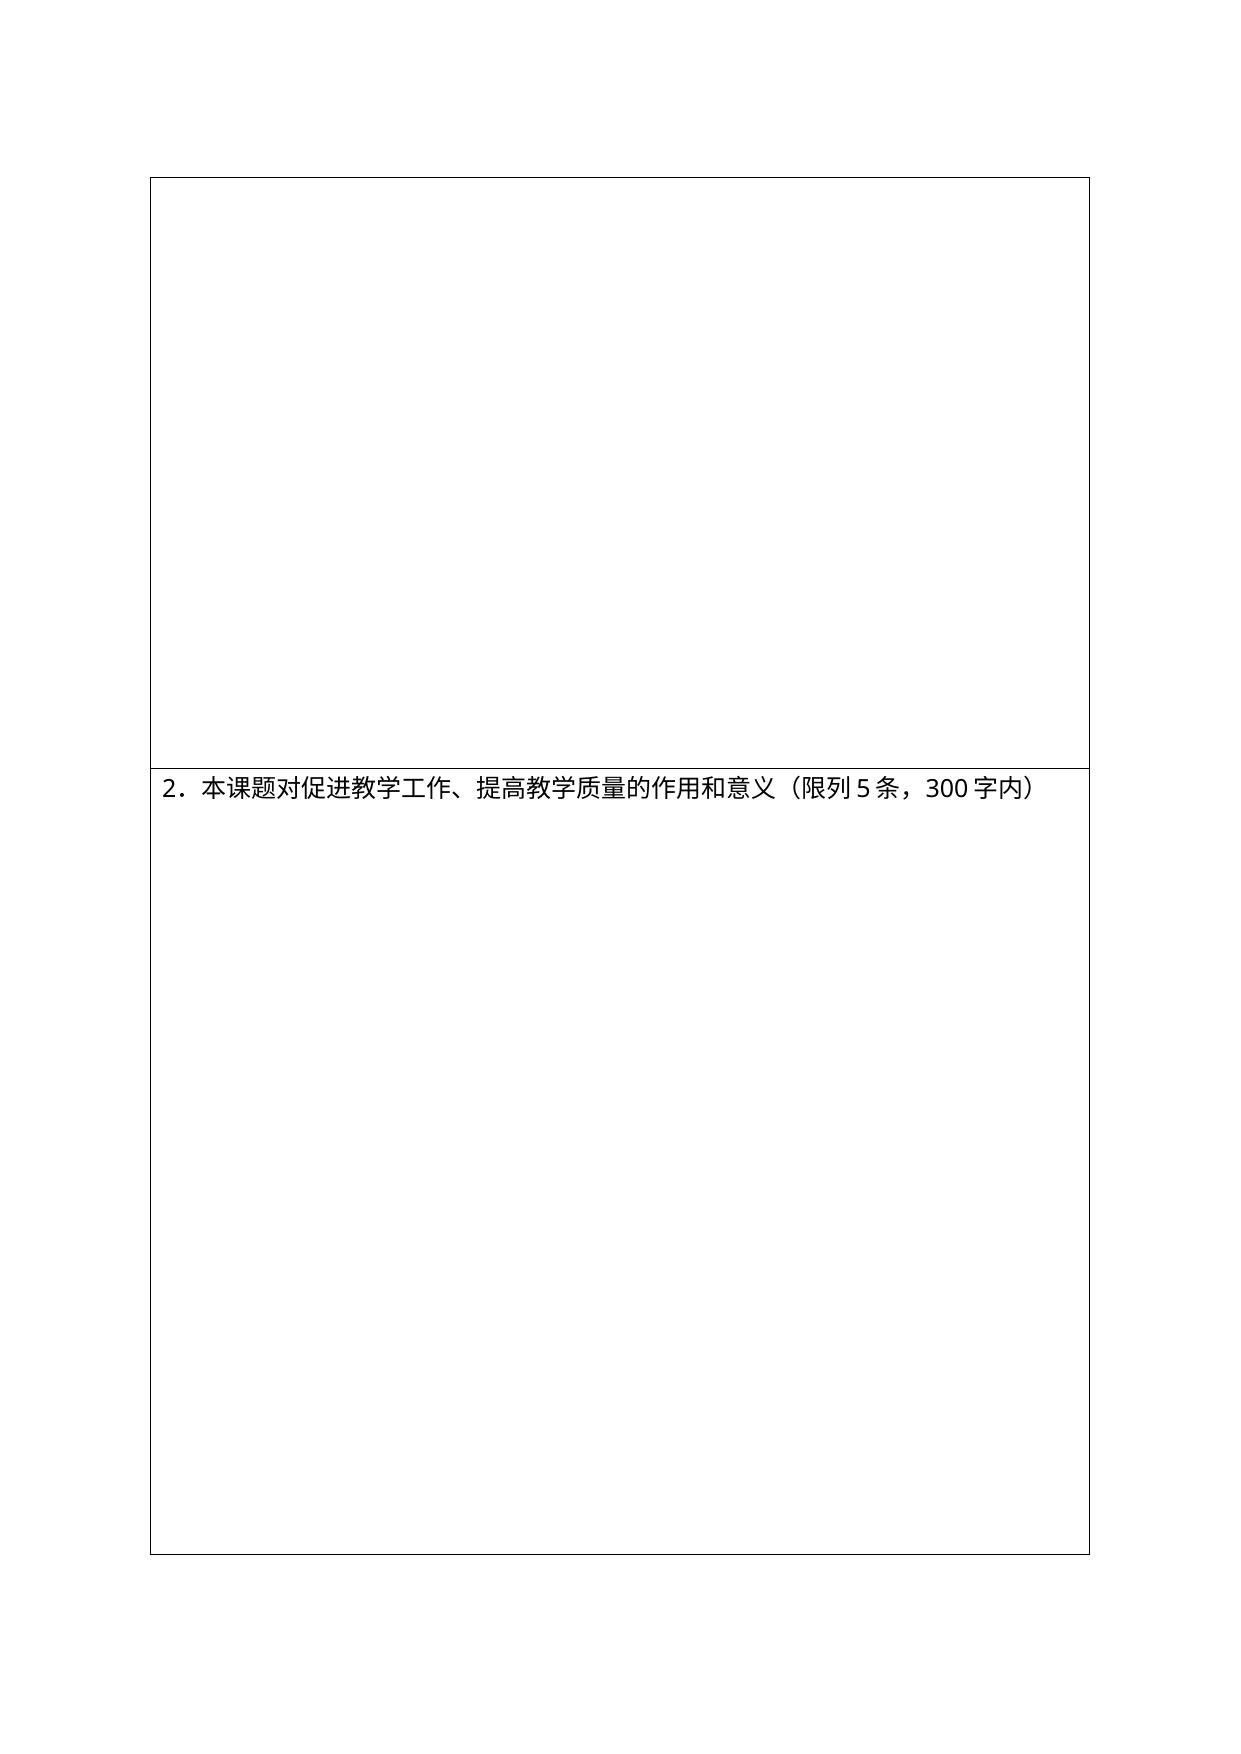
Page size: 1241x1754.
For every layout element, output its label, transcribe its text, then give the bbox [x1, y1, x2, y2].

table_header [151, 178, 1089, 767]
table_cell 2．本课题对促进教学工作、提高教学质量的作用和意义（限列5条，300字内） [151, 769, 1089, 1554]
